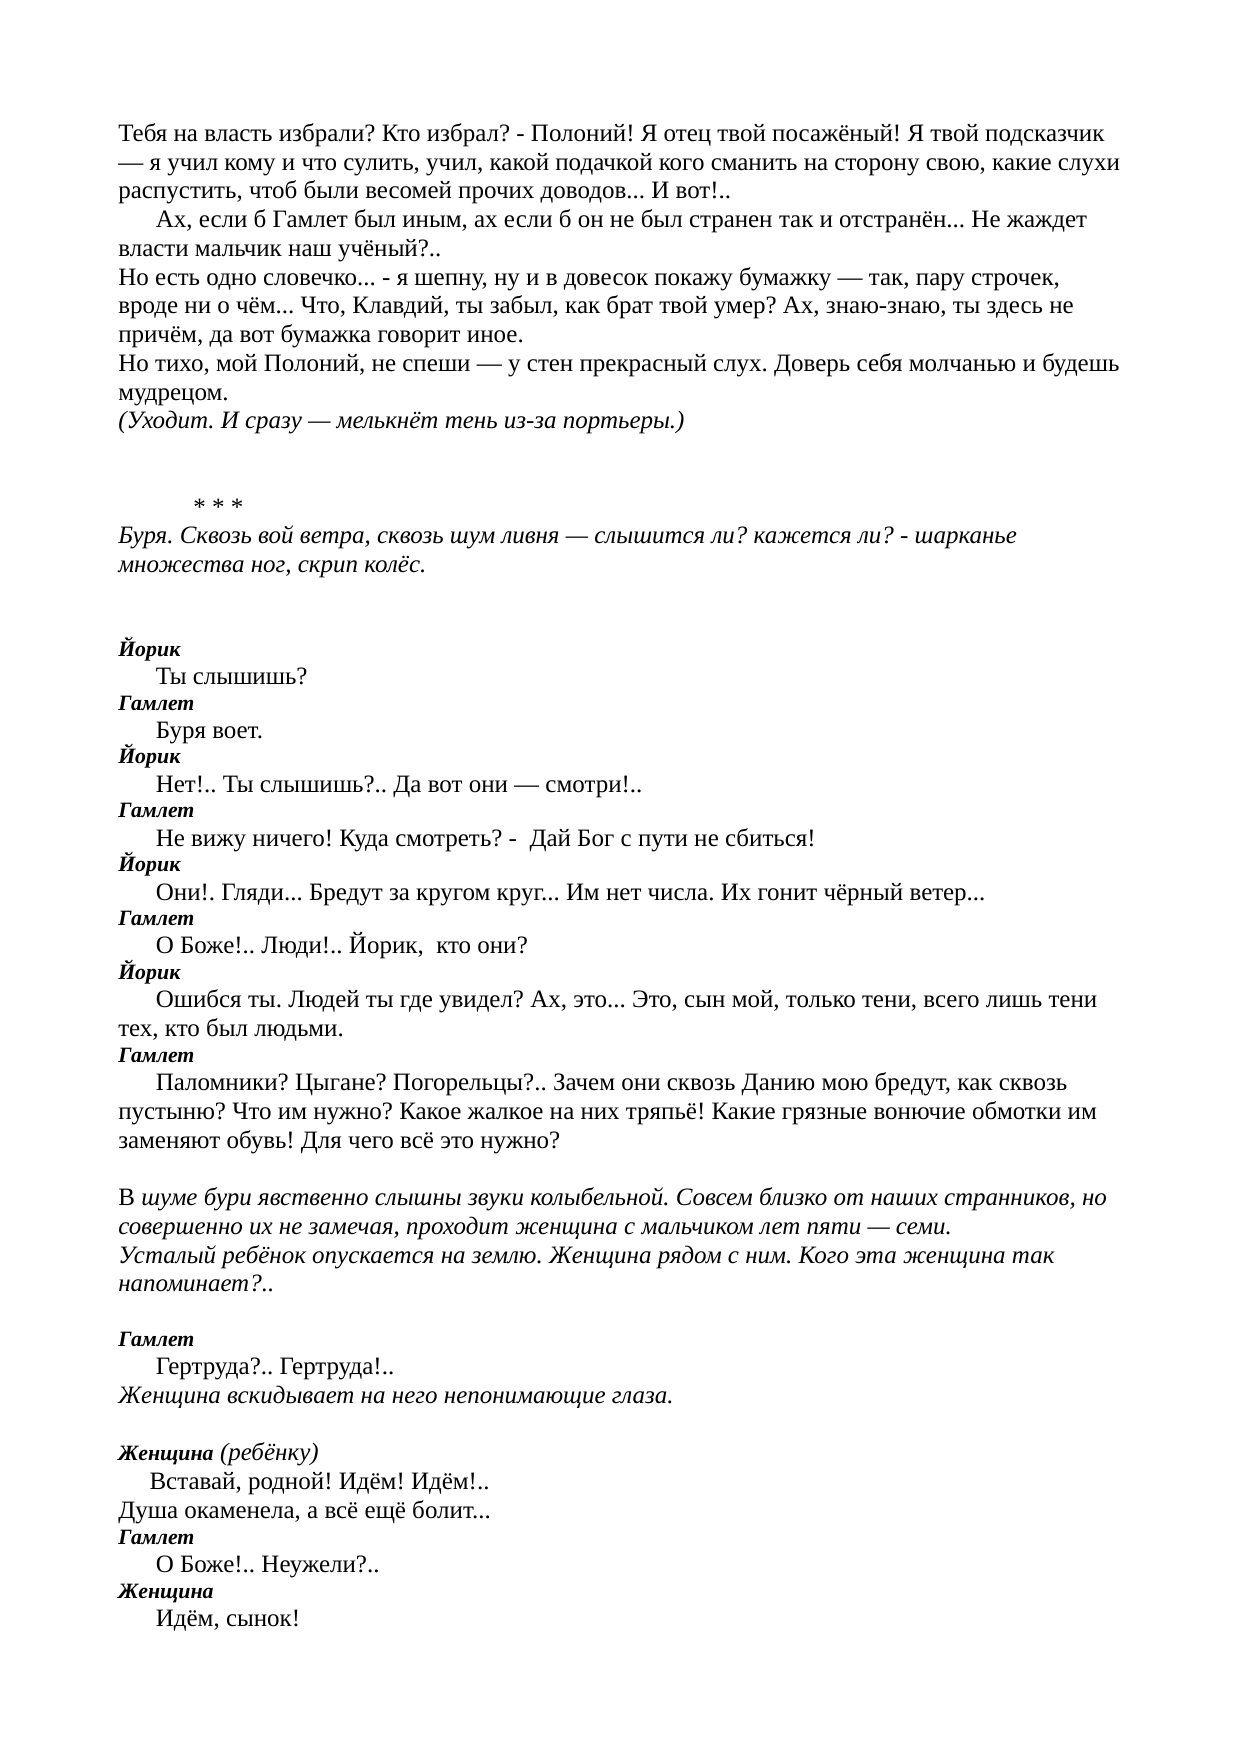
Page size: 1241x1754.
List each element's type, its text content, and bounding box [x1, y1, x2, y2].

text Они!. Гляди... Бредут за кругом круг... Им нет числа. Их гонит чёрный ветер... [118, 877, 1122, 905]
text (Уходит. И сразу — мелькнёт тень из-за портьеры.) [118, 406, 1122, 434]
text Ты слышишь? [118, 661, 1122, 689]
text Гамлет [118, 797, 1122, 823]
text Паломники? Цыгане? Погорельцы?.. Зачем они сквозь Данию мою бредут, как сквозь пустыню? Что им нужно? Какое жалкое на них тряпьё! Какие грязные вонючие обмотки им заменяют обувь! Для чего всё это нужно? [118, 1067, 1122, 1153]
text Гамлет [118, 1042, 1122, 1067]
text Душа окаменела, а всё ещё болит... [118, 1495, 1122, 1524]
text Идём, сынок! [118, 1603, 1122, 1632]
text О Боже!.. Неужели?.. [118, 1549, 1122, 1578]
text Буря воет. [118, 715, 1122, 743]
text Гертруда?.. Гертруда!.. [118, 1351, 1122, 1380]
text Йорик [118, 743, 1122, 769]
text Но есть одно словечко... - я шепну, ну и в довесок покажу бумажку — так, пару строчек, вроде ни о чём... Что, Клавдий, ты забыл, как брат твой умер? Ах, знаю-знаю, ты здесь не причём, да вот бумажка говорит иное. [118, 262, 1122, 348]
text Ах, если б Гамлет был иным, ах если б он не был странен так и отстранён... Не жаждет власти мальчик наш учёный?.. [118, 204, 1122, 262]
text Вставай, родной! Идём! Идём!.. [118, 1466, 1122, 1495]
text Тебя на власть избрали? Кто избрал? - Полоний! Я отец твой посажёный! Я твой подсказчик — я учил кому и что сулить, учил, какой подачкой кого сманить на сторону свою, какие слухи распустить, чтоб были весомей прочих доводов... И вот!.. [118, 118, 1122, 204]
text Ошибся ты. Людей ты где увидел? Ах, это... Это, сын мой, только тени, всего лишь тени тех, кто был людьми. [118, 984, 1122, 1042]
text Гамлет [118, 1326, 1122, 1351]
text Нет!.. Ты слышишь?.. Да вот они — смотри!.. [118, 769, 1122, 797]
text * * * [118, 492, 1122, 521]
text Йорик [118, 851, 1122, 877]
text Гамлет [118, 689, 1122, 715]
text Усталый ребёнок опускается на землю. Женщина рядом с ним. Кого эта женщина так напоминает?.. [118, 1240, 1122, 1297]
text Йорик [118, 636, 1122, 661]
text Женщина вскидывает на него непонимающие глаза. [118, 1380, 1122, 1409]
text Буря. Сквозь вой ветра, сквозь шум ливня — слышится ли? кажется ли? - шарканье множества ног, скрип колёс. [118, 521, 1122, 578]
text Йорик [118, 959, 1122, 984]
text Женщина (ребёнку) [118, 1437, 1122, 1466]
text Не вижу ничего! Куда смотреть? - Дай Бог с пути не сбиться! [118, 823, 1122, 851]
text Но тихо, мой Полоний, не спеши — у стен прекрасный слух. Доверь себя молчанью и будешь мудрецом. [118, 348, 1122, 406]
text Гамлет [118, 1524, 1122, 1549]
text Гамлет [118, 905, 1122, 931]
text В шуме бури явственно слышны звуки колыбельной. Совсем близко от наших странников, но совершенно их не замечая, проходит женщина с мальчиком лет пяти — семи. [118, 1182, 1122, 1240]
text О Боже!.. Люди!.. Йорик, кто они? [118, 931, 1122, 959]
text Женщина [118, 1578, 1122, 1603]
